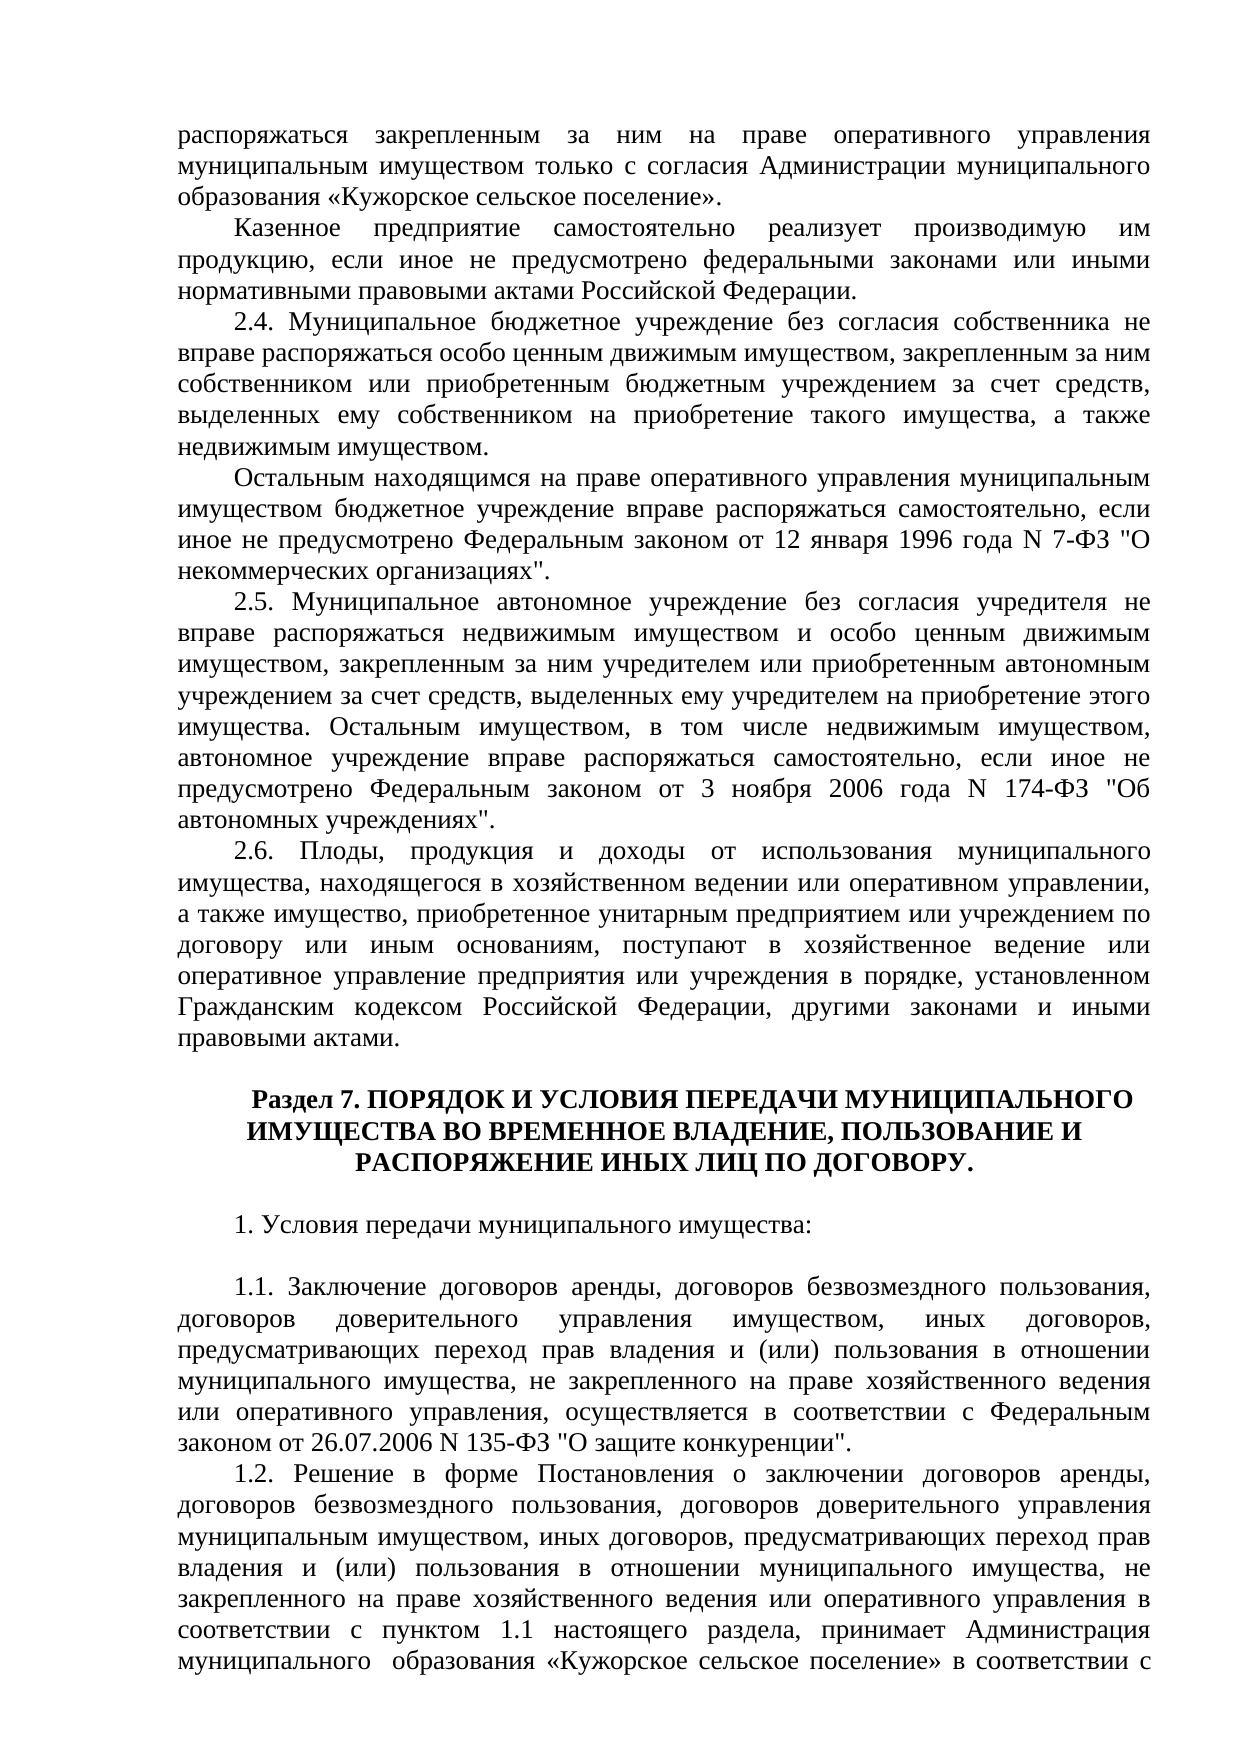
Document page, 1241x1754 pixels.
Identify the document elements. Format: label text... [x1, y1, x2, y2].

text 1.1. Заключение договоров аренды, договоров безвозмездного пользования, договоров доверительного управления имуществом, иных договоров, предусматривающих переход прав владения и (или) пользования в отношении муниципального имущества, не закрепленного на праве хозяйственного ведения или оперативного управления, осуществляется в соответствии с Федеральным законом от 26.07.2006 N 135-ФЗ "О защите конкуренции". [177, 1271, 1152, 1457]
text 2.4. Муниципальное бюджетное учреждение без согласия собственника не вправе распоряжаться особо ценным движимым имуществом, закрепленным за ним собственником или приобретенным бюджетным учреждением за счет средств, выделенных ему собственником на приобретение такого имущества, а также недвижимым имуществом. [177, 305, 1152, 461]
text 2.6. Плоды, продукция и доходы от использования муниципального имущества, находящегося в хозяйственном ведении или оперативном управлении, а также имущество, приобретенное унитарным предприятием или учреждением по договору или иным основаниям, поступают в хозяйственное ведение или оперативное управление предприятия или учреждения в порядке, установленном Гражданским кодексом Российской Федерации, другими законами и иными правовыми актами. [177, 834, 1152, 1052]
text Раздел 7. ПОРЯДОК И УСЛОВИЯ ПЕРЕДАЧИ МУНИЦИПАЛЬНОГО ИМУЩЕСТВА ВО ВРЕМЕННОЕ ВЛАДЕНИЕ, ПОЛЬЗОВАНИЕ И РАСПОРЯЖЕНИЕ ИНЫХ ЛИЦ ПО ДОГОВОРУ. [177, 1084, 1152, 1177]
text 1. Условия передачи муниципального имущества: [177, 1208, 1152, 1239]
text 2.5. Муниципальное автономное учреждение без согласия учредителя не вправе распоряжаться недвижимым имуществом и особо ценным движимым имуществом, закрепленным за ним учредителем или приобретенным автономным учреждением за счет средств, выделенных ему учредителем на приобретение этого имущества. Остальным имуществом, в том числе недвижимым имуществом, автономное учреждение вправе распоряжаться самостоятельно, если иное не предусмотрено Федеральным законом от 3 ноября 2006 года N 174-ФЗ "Об автономных учреждениях". [177, 585, 1152, 834]
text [177, 118, 1152, 212]
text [177, 1457, 1152, 1675]
text Казенное предприятие самостоятельно реализует производимую им продукцию, если иное не предусмотрено федеральными законами или иными нормативными правовыми актами Российской Федерации. [177, 212, 1152, 305]
text Остальным находящимся на праве оперативного управления муниципальным имуществом бюджетное учреждение вправе распоряжаться самостоятельно, если иное не предусмотрено Федеральным законом от 12 января 1996 года N 7-ФЗ "О некоммерческих организациях". [177, 461, 1152, 585]
